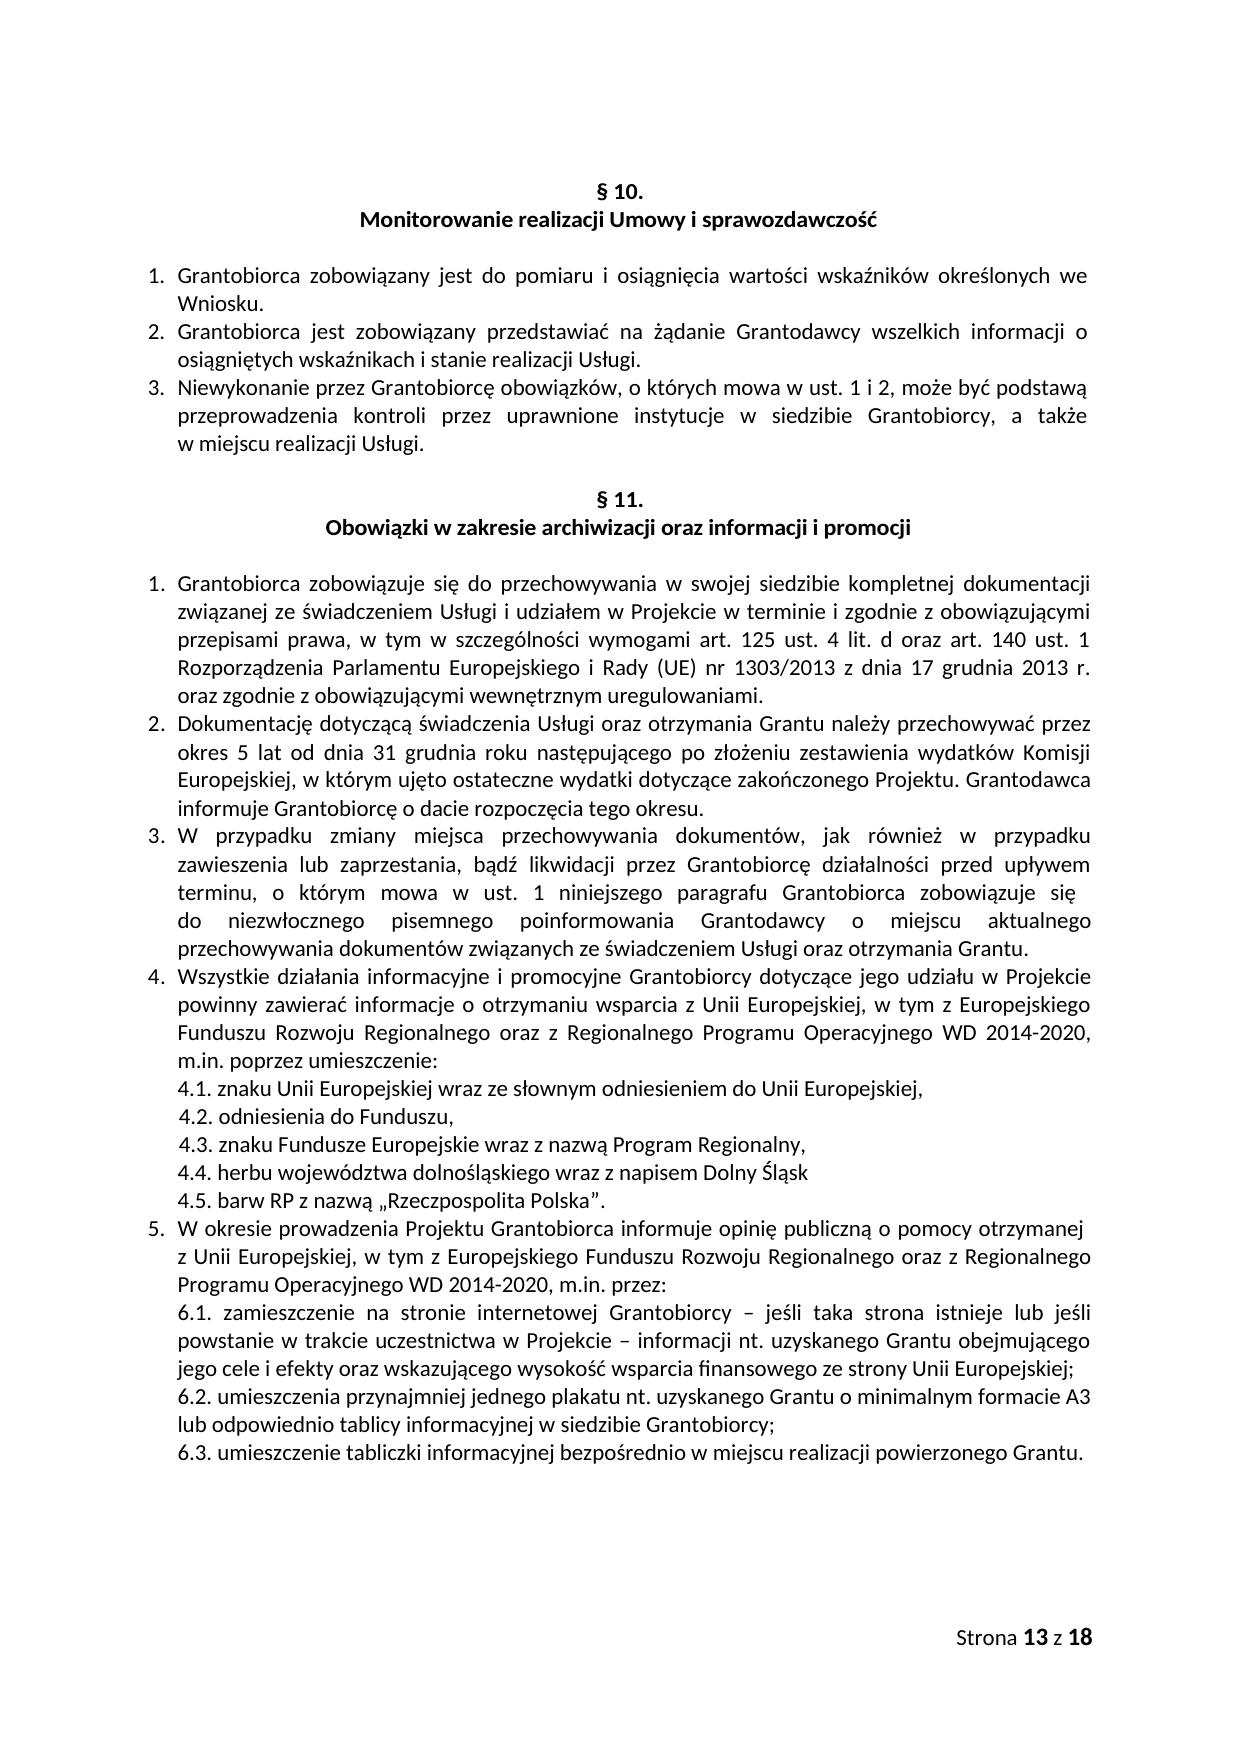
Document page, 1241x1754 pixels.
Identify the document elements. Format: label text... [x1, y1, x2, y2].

text § 10. [148, 177, 1092, 205]
list 4.5. barw RP z nazwą „Rzeczpospolita Polska”. [177, 1186, 1092, 1214]
list Grantobiorca zobowiązany jest do pomiaru i osiągnięcia wartości wskaźników określonych we Wniosku. [148, 261, 1089, 317]
list 6.3. umieszczenie tabliczki informacyjnej bezpośrednio w miejscu realizacji powierzonego Grantu. [177, 1438, 1092, 1466]
list 4.3. znaku Fundusze Europejskie wraz z nazwą Program Regionalny, [148, 1130, 1092, 1158]
text Monitorowanie realizacji Umowy i sprawozdawczość [148, 205, 1089, 233]
text Obowiązki w zakresie archiwizacji oraz informacji i promocji [148, 513, 1089, 541]
list W okresie prowadzenia Projektu Grantobiorca informuje opinię publiczną o pomocy otrzymanej z Unii Europejskiej, w tym z Europejskiego Funduszu Rozwoju Regionalnego oraz z Regionalnego Programu Operacyjnego WD 2014-2020, m.in. przez: [148, 1214, 1092, 1298]
list 4.4. herbu województwa dolnośląskiego wraz z napisem Dolny Śląsk [177, 1158, 1092, 1186]
list W przypadku zmiany miejsca przechowywania dokumentów, jak również w przypadku zawieszenia lub zaprzestania, bądź likwidacji przez Grantobiorcę działalności przed upływem terminu, o którym mowa w ust. 1 niniejszego paragrafu Grantobiorca zobowiązuje się do niezwłocznego pisemnego poinformowania Grantodawcy o miejscu aktualnego przechowywania dokumentów związanych ze świadczeniem Usługi oraz otrzymania Grantu. [148, 822, 1092, 962]
list 6.1. zamieszczenie na stronie internetowej Grantobiorcy – jeśli taka strona istnieje lub jeśli powstanie w trakcie uczestnictwa w Projekcie – informacji nt. uzyskanego Grantu obejmującego jego cele i efekty oraz wskazującego wysokość wsparcia finansowego ze strony Unii Europejskiej; [177, 1298, 1092, 1382]
list 4.1. znaku Unii Europejskiej wraz ze słownym odniesieniem do Unii Europejskiej, [177, 1074, 1092, 1102]
list 6.2. umieszczenia przynajmniej jednego plakatu nt. uzyskanego Grantu o minimalnym formacie A3 lub odpowiednio tablicy informacyjnej w siedzibie Grantobiorcy; [177, 1382, 1092, 1438]
text § 11. [148, 485, 1092, 513]
list Niewykonanie przez Grantobiorcę obowiązków, o których mowa w ust. 1 i 2, może być podstawą przeprowadzenia kontroli przez uprawnione instytucje w siedzibie Grantobiorcy, a także w miejscu realizacji Usługi. [148, 373, 1089, 457]
list Wszystkie działania informacyjne i promocyjne Grantobiorcy dotyczące jego udziału w Projekcie powinny zawierać informacje o otrzymaniu wsparcia z Unii Europejskiej, w tym z Europejskiego Funduszu Rozwoju Regionalnego oraz z Regionalnego Programu Operacyjnego WD 2014-2020, m.in. poprzez umieszczenie: [148, 962, 1092, 1074]
list Grantobiorca jest zobowiązany przedstawiać na żądanie Grantodawcy wszelkich informacji o osiągniętych wskaźnikach i stanie realizacji Usługi. [148, 317, 1089, 373]
list Grantobiorca zobowiązuje się do przechowywania w swojej siedzibie kompletnej dokumentacji związanej ze świadczeniem Usługi i udziałem w Projekcie w terminie i zgodnie z obowiązującymi przepisami prawa, w tym w szczególności wymogami art. 125 ust. 4 lit. d oraz art. 140 ust. 1 Rozporządzenia Parlamentu Europejskiego i Rady (UE) nr 1303/2013 z dnia 17 grudnia 2013 r. oraz zgodnie z obowiązującymi wewnętrznym uregulowaniami. [148, 569, 1092, 709]
list Dokumentację dotyczącą świadczenia Usługi oraz otrzymania Grantu należy przechowywać przez okres 5 lat od dnia 31 grudnia roku następującego po złożeniu zestawienia wydatków Komisji Europejskiej, w którym ujęto ostateczne wydatki dotyczące zakończonego Projektu. Grantodawca informuje Grantobiorcę o dacie rozpoczęcia tego okresu. [148, 709, 1092, 822]
list 4.2. odniesienia do Funduszu, [148, 1102, 1092, 1130]
